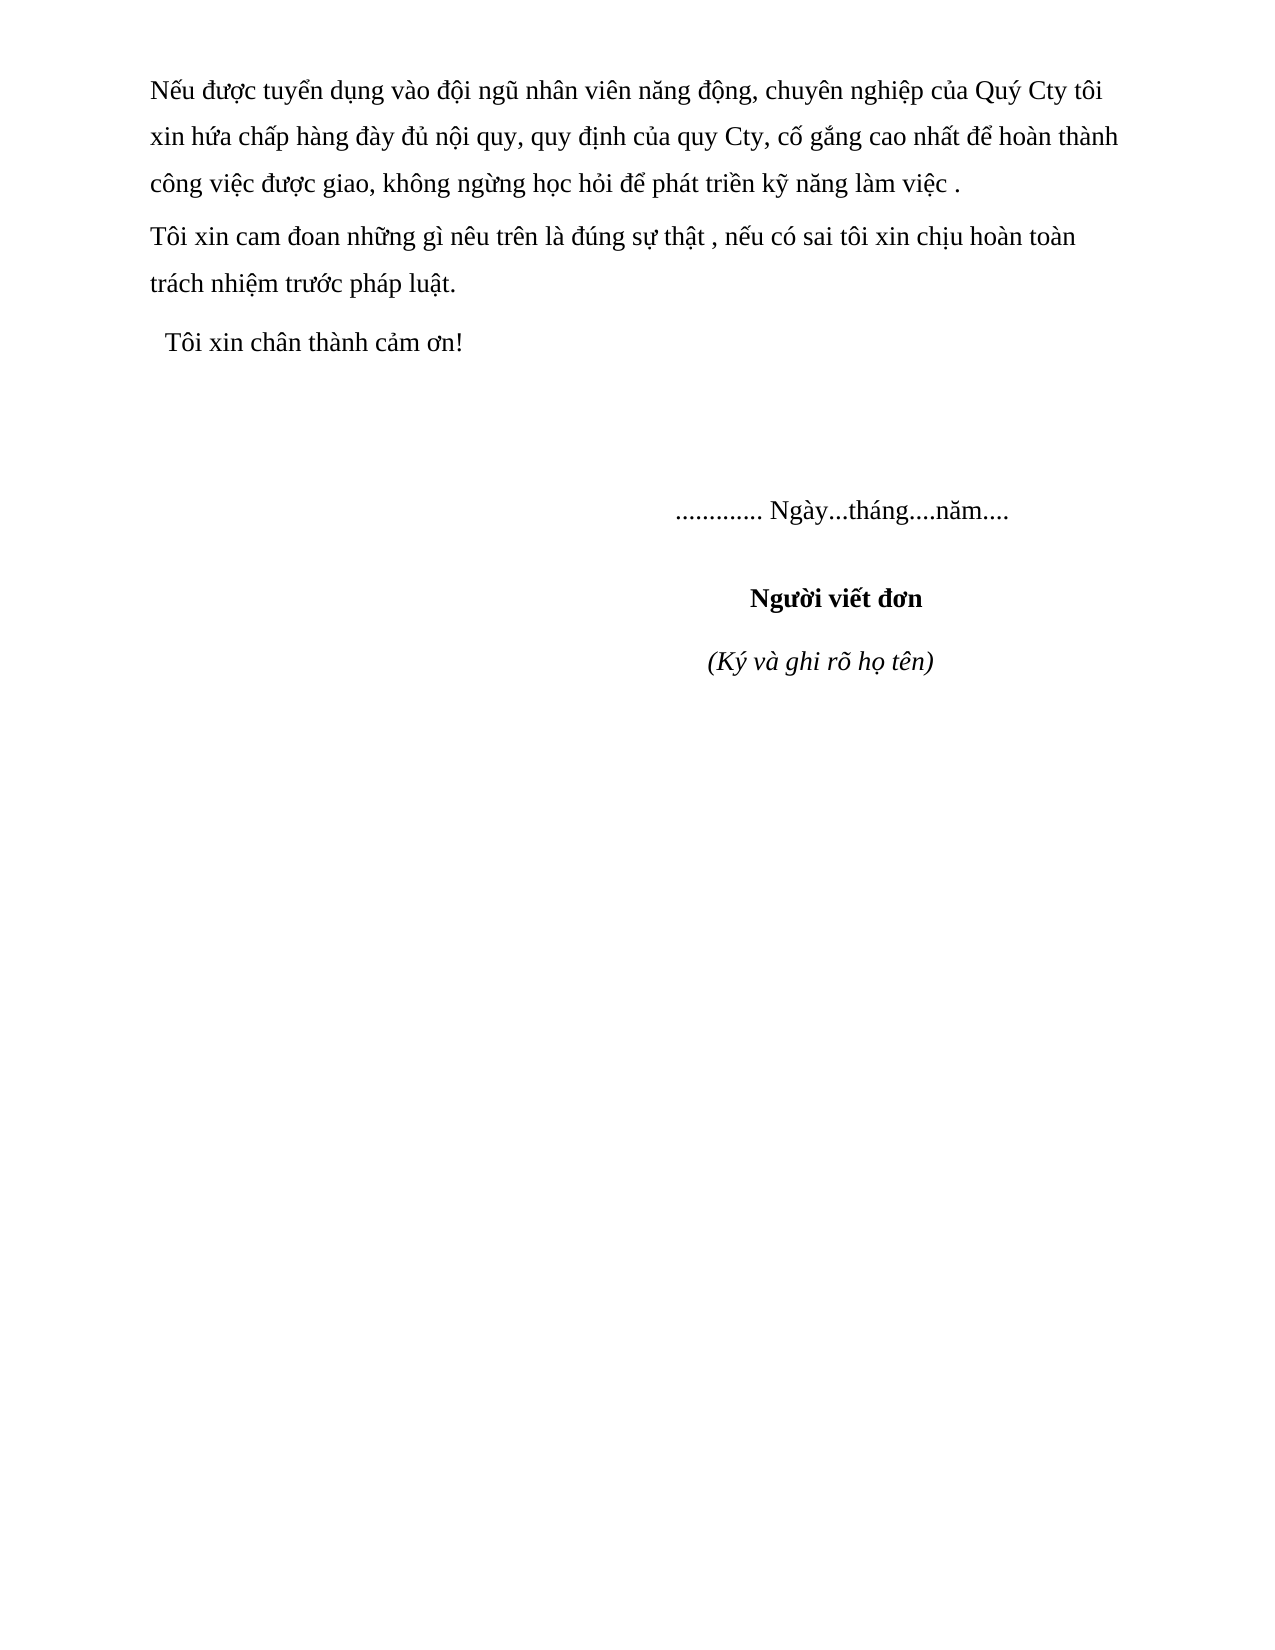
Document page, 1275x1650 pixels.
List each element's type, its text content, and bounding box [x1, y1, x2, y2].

text (Ký và ghi rõ họ tên) [681, 644, 1123, 676]
text Tôi xin cam đoan những gì nêu trên là đúng sự thật , nếu có sai tôi xin chịu hoàn toàn trách nhiệm trước pháp luật. [150, 221, 1120, 298]
text Tôi xin chân thành cảm ơn! [164, 326, 1125, 357]
subtitle Người viết đơn [707, 582, 1114, 613]
text ............. Ngày...tháng....năm.... [659, 494, 1125, 525]
text Nếu được tuyển dụng vào đội ngũ nhân viên năng động, chuyên nghiệp của Quý Cty tôi xin hứa chấp hàng đày đủ nội quy, quy định của quy Cty, cố gắng cao nhất để hoàn thành công việc được giao, không ngừng học hỏi để phát triền kỹ năng làm việc . [150, 74, 1119, 198]
